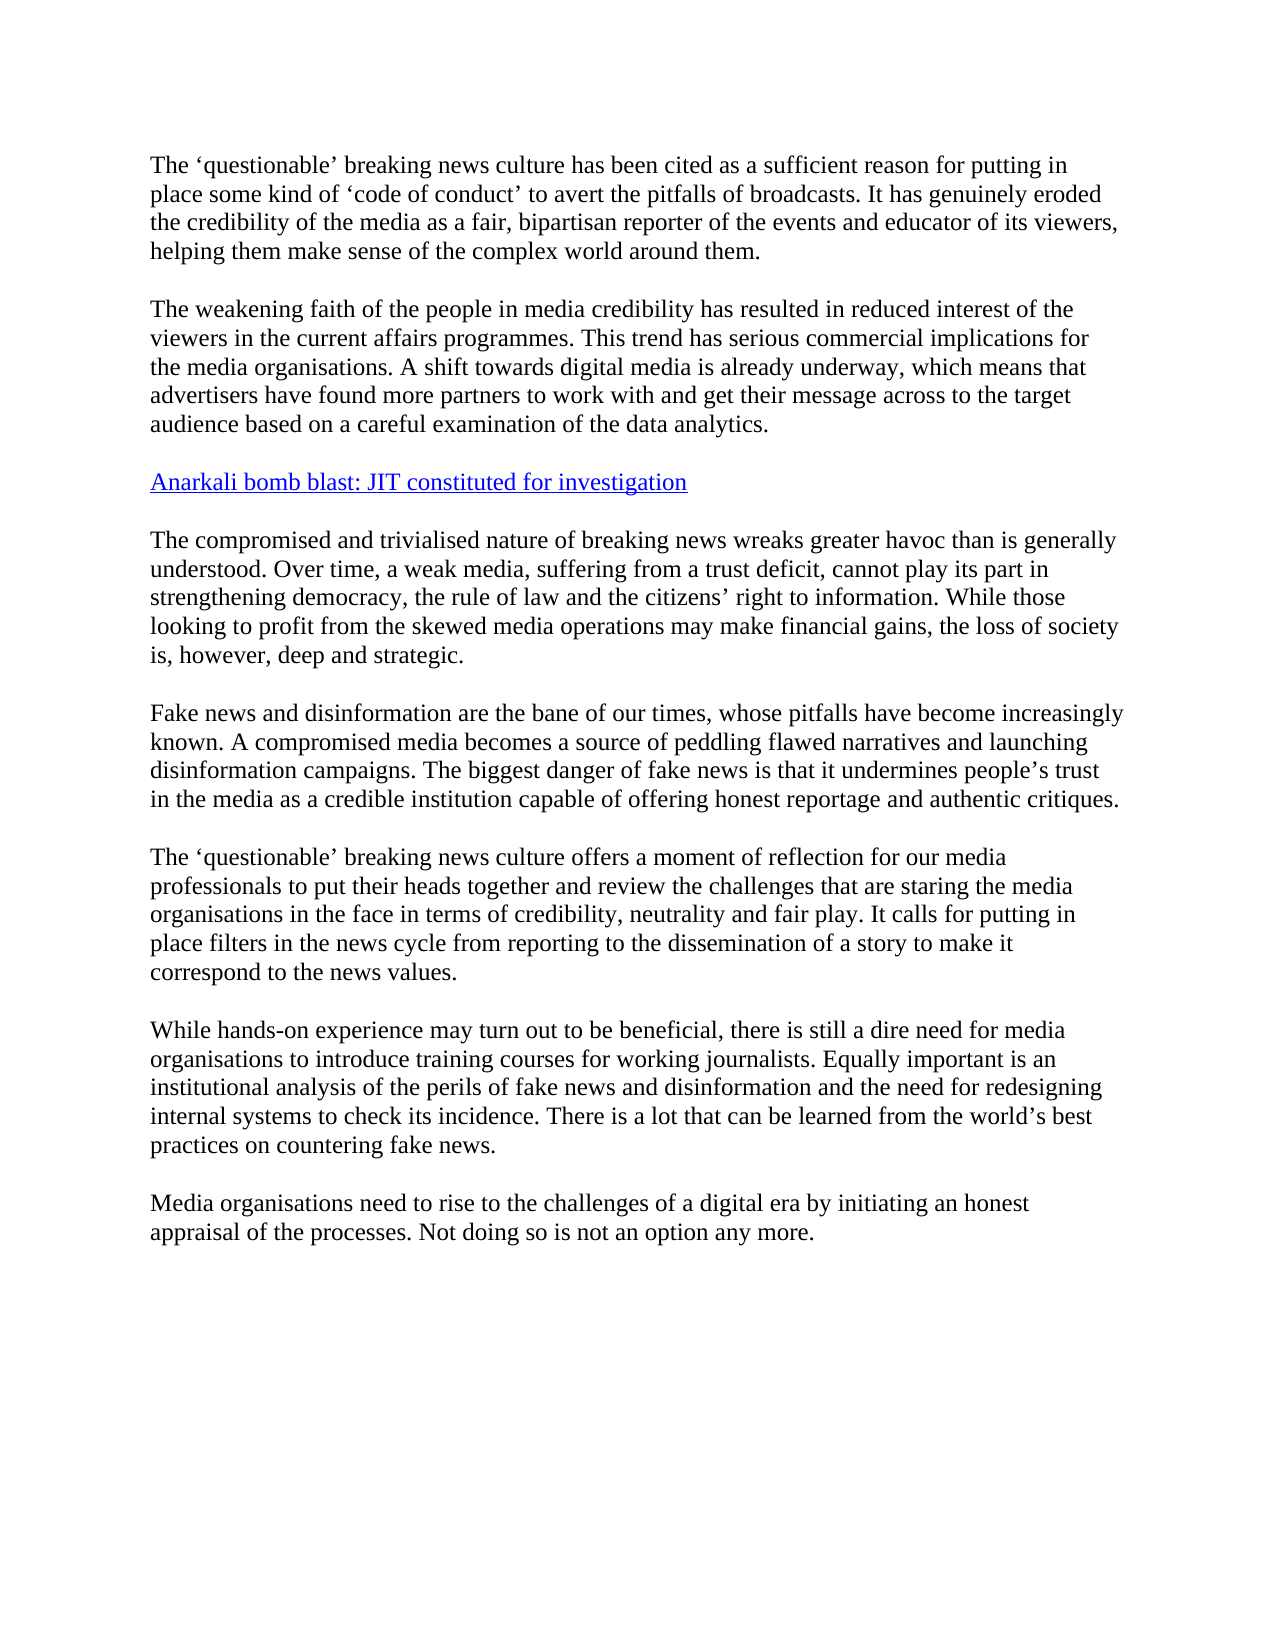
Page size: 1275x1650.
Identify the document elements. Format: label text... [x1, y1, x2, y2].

text Fake news and disinformation are the bane of our times, whose pitfalls have become increasingly known. A compromised media becomes a source of peddling flawed narratives and launching disinformation campaigns. The biggest danger of fake news is that it undermines people’s trust in the media as a credible institution capable of offering honest reportage and authentic critiques. [150, 698, 1125, 813]
text The compromised and trivialised nature of breaking news wreaks greater havoc than is generally understood. Over time, a weak media, suffering from a trust deficit, cannot play its part in strengthening democracy, the rule of law and the citizens’ right to information. While those looking to profit from the skewed media operations may make financial gains, the loss of society is, however, deep and strategic. [150, 525, 1125, 669]
text The ‘questionable’ breaking news culture has been cited as a sufficient reason for putting in place some kind of ‘code of conduct’ to avert the pitfalls of broadcasts. It has genuinely eroded the credibility of the media as a fair, bipartisan reporter of the events and educator of its viewers, helping them make sense of the complex world around them. [150, 150, 1125, 265]
text Anarkali bomb blast: JIT constituted for investigation [150, 467, 1125, 496]
text While hands-on experience may turn out to be beneficial, there is still a dire need for media organisations to introduce training courses for working journalists. Equally important is an institutional analysis of the perils of fake news and disinformation and the need for redesigning internal systems to check its incidence. There is a lot that can be learned from the world’s best practices on countering fake news. [150, 1015, 1125, 1159]
text Media organisations need to rise to the challenges of a digital era by initiating an honest appraisal of the processes. Not doing so is not an option any more. [150, 1188, 1125, 1245]
text The ‘questionable’ breaking news culture offers a moment of reflection for our media professionals to put their heads together and review the challenges that are staring the media organisations in the face in terms of credibility, neutrality and fair play. It calls for putting in place filters in the news cycle from reporting to the dissemination of a story to make it correspond to the news values. [150, 842, 1125, 986]
text The weakening faith of the people in media credibility has resulted in reduced interest of the viewers in the current affairs programmes. This trend has serious commercial implications for the media organisations. A shift towards digital media is already underway, which means that advertisers have found more partners to work with and get their message across to the target audience based on a careful examination of the data analytics. [150, 294, 1125, 438]
